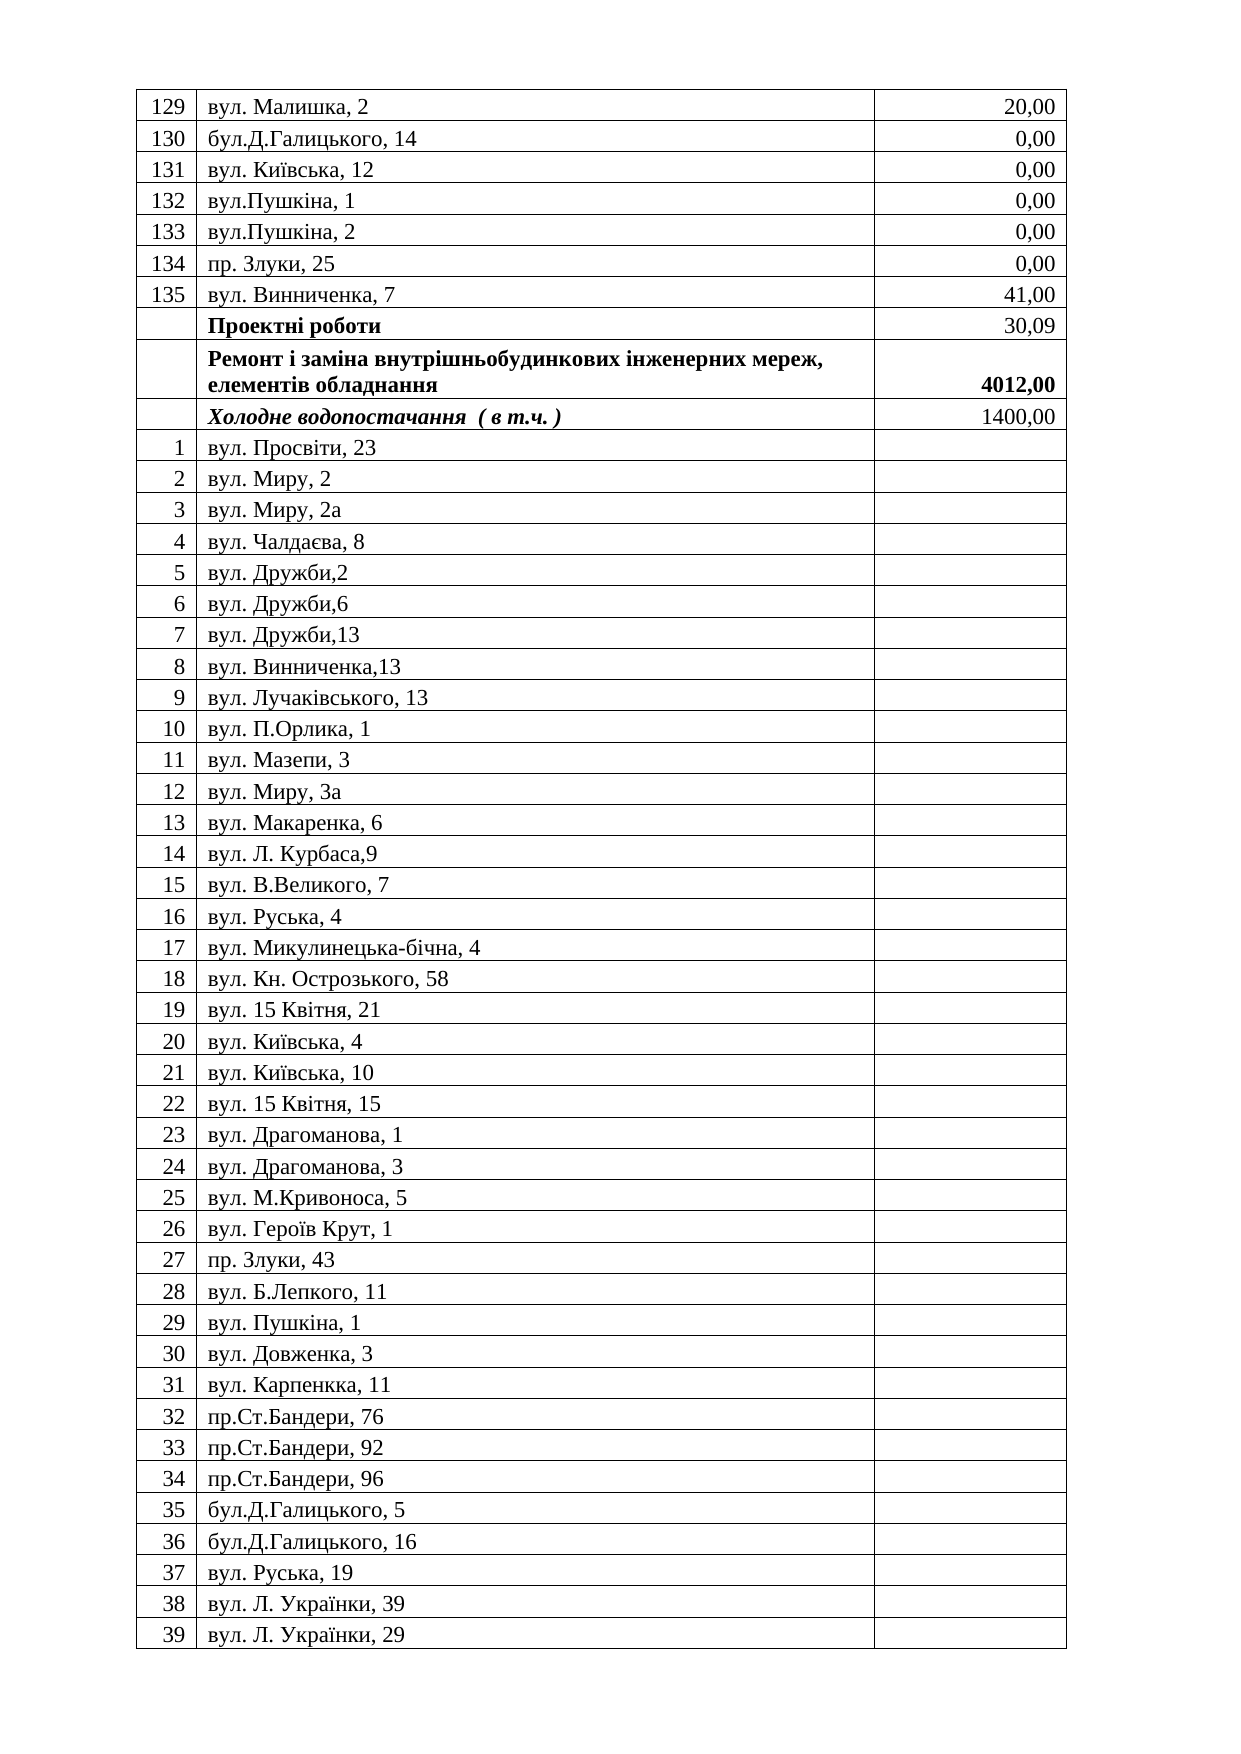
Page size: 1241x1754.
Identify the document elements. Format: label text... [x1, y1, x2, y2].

table_cell [875, 493, 1066, 523]
table_cell 17 [137, 930, 196, 960]
table_cell [875, 1586, 1066, 1617]
table_cell 16 [137, 899, 196, 929]
table_cell вул. Дружби,13 [197, 618, 874, 648]
table_cell вул. 15 Квітня, 21 [197, 993, 874, 1023]
table_cell [875, 899, 1066, 929]
table_cell вул. Героїв Крут, 1 [197, 1211, 874, 1242]
table_cell 15 [137, 868, 196, 898]
table_cell [875, 430, 1066, 460]
table_cell 32 [137, 1399, 196, 1429]
table_cell 35 [137, 1493, 196, 1523]
table_cell вул. Винниченка,13 [197, 649, 874, 679]
table_cell [875, 1368, 1066, 1398]
table_cell [875, 993, 1066, 1023]
table_cell [137, 340, 196, 398]
table_cell [875, 1055, 1066, 1085]
table_cell 25 [137, 1180, 196, 1210]
table_cell [875, 930, 1066, 960]
table_cell вул. Макаренка, 6 [197, 805, 874, 835]
table_cell вул. Київська, 12 [197, 152, 874, 182]
table_cell [875, 868, 1066, 898]
table_cell 134 [137, 246, 196, 276]
table_cell 22 [137, 1086, 196, 1117]
table_cell [875, 1118, 1066, 1148]
table_cell 8 [137, 649, 196, 679]
table_cell 30 [137, 1336, 196, 1367]
table_cell пр. Злуки, 43 [197, 1243, 874, 1273]
table_cell вул. Миру, 2 [197, 461, 874, 492]
table_cell [137, 399, 196, 429]
table_cell вул. 15 Квітня, 15 [197, 1086, 874, 1117]
table_cell 4012,00 [875, 340, 1066, 398]
table_cell 131 [137, 152, 196, 182]
table_cell 26 [137, 1211, 196, 1242]
table_cell вул. Київська, 4 [197, 1024, 874, 1054]
table_cell [875, 961, 1066, 992]
table_cell вул. Кн. Острозького, 58 [197, 961, 874, 992]
table_cell вул. Дружби,2 [197, 555, 874, 585]
table_cell вул. Карпенкка, 11 [197, 1368, 874, 1398]
table_cell вул.Пушкіна, 1 [197, 183, 874, 213]
table_cell 0,00 [875, 121, 1066, 151]
table_cell [875, 1086, 1066, 1117]
table_cell 11 [137, 743, 196, 773]
table_cell [875, 836, 1066, 867]
table_cell [875, 1555, 1066, 1585]
table_cell [875, 774, 1066, 804]
table_cell вул. Чалдаєва, 8 [197, 524, 874, 554]
table_cell [875, 1618, 1066, 1648]
table_cell бул.Д.Галицького, 5 [197, 1493, 874, 1523]
table_cell 135 [137, 277, 196, 307]
table_cell вул. Л. Курбаса,9 [197, 836, 874, 867]
table_cell [875, 649, 1066, 679]
table_cell вул. Драгоманова, 3 [197, 1149, 874, 1179]
table_cell [875, 1430, 1066, 1460]
table_cell вул. Пушкіна, 1 [197, 1305, 874, 1335]
table_cell 9 [137, 680, 196, 710]
table_cell пр. Злуки, 25 [197, 246, 874, 276]
table_cell 36 [137, 1524, 196, 1554]
table_cell 38 [137, 1586, 196, 1617]
table_cell 34 [137, 1461, 196, 1492]
table_cell [875, 711, 1066, 742]
table_cell пр.Ст.Бандери, 76 [197, 1399, 874, 1429]
table_cell бул.Д.Галицького, 16 [197, 1524, 874, 1554]
table_cell 0,00 [875, 183, 1066, 213]
table_cell вул.Пушкіна, 2 [197, 215, 874, 245]
table_cell 33 [137, 1430, 196, 1460]
table_cell 14 [137, 836, 196, 867]
table_cell вул. Миру, 3а [197, 774, 874, 804]
table_cell 133 [137, 215, 196, 245]
table_cell вул. Просвіти, 23 [197, 430, 874, 460]
table_cell [875, 1024, 1066, 1054]
table_cell [875, 1180, 1066, 1210]
table_cell [875, 555, 1066, 585]
table_cell вул. Малишка, 2 [197, 90, 874, 120]
table_cell 18 [137, 961, 196, 992]
table_cell Холодне водопостачання ( в т.ч. ) [197, 399, 874, 429]
table_cell пр.Ст.Бандери, 96 [197, 1461, 874, 1492]
table_cell 130 [137, 121, 196, 151]
table_cell 28 [137, 1274, 196, 1304]
table_cell 21 [137, 1055, 196, 1085]
table_cell [875, 1243, 1066, 1273]
table_cell [875, 1524, 1066, 1554]
table_cell Проектні роботи [197, 308, 874, 338]
table_cell 20 [137, 1024, 196, 1054]
table_cell вул. Дружби,6 [197, 586, 874, 617]
table_cell вул. В.Великого, 7 [197, 868, 874, 898]
table_cell [875, 805, 1066, 835]
table_cell 20,00 [875, 90, 1066, 120]
table_cell вул. Винниченка, 7 [197, 277, 874, 307]
table_cell [875, 586, 1066, 617]
table_cell вул. Л. Українки, 39 [197, 1586, 874, 1617]
table_cell 0,00 [875, 215, 1066, 245]
table_cell 3 [137, 493, 196, 523]
table_cell вул. Лучаківського, 13 [197, 680, 874, 710]
table_cell [875, 743, 1066, 773]
table_cell 1 [137, 430, 196, 460]
table_cell 39 [137, 1618, 196, 1648]
table_cell [137, 308, 196, 338]
table_cell 132 [137, 183, 196, 213]
table_cell 6 [137, 586, 196, 617]
table_cell 13 [137, 805, 196, 835]
table_cell [875, 1149, 1066, 1179]
table_cell вул. Л. Українки, 29 [197, 1618, 874, 1648]
table_cell [875, 1211, 1066, 1242]
table_cell 37 [137, 1555, 196, 1585]
table_cell 4 [137, 524, 196, 554]
table_cell 129 [137, 90, 196, 120]
table_cell [875, 1493, 1066, 1523]
table_cell 41,00 [875, 277, 1066, 307]
table_cell 0,00 [875, 246, 1066, 276]
table_cell 7 [137, 618, 196, 648]
table_cell [875, 1461, 1066, 1492]
table_cell 31 [137, 1368, 196, 1398]
table_cell вул. Руська, 19 [197, 1555, 874, 1585]
table_cell вул. Микулинецька-бічна, 4 [197, 930, 874, 960]
table_cell Ремонт і заміна внутрішньобудинкових інженерних мереж, елементів обладнання [197, 340, 874, 398]
table_cell [875, 461, 1066, 492]
table_cell вул. Київська, 10 [197, 1055, 874, 1085]
table_cell бул.Д.Галицького, 14 [197, 121, 874, 151]
table_cell [875, 1274, 1066, 1304]
table_cell вул. Миру, 2а [197, 493, 874, 523]
table_cell вул. Драгоманова, 1 [197, 1118, 874, 1148]
table_cell 10 [137, 711, 196, 742]
table_cell [875, 680, 1066, 710]
table_cell вул. Мазепи, 3 [197, 743, 874, 773]
table_cell 0,00 [875, 152, 1066, 182]
table_cell вул. Б.Лепкого, 11 [197, 1274, 874, 1304]
table_cell [875, 618, 1066, 648]
table_cell 27 [137, 1243, 196, 1273]
table_cell 24 [137, 1149, 196, 1179]
table_cell [875, 1305, 1066, 1335]
table_cell 12 [137, 774, 196, 804]
table_cell [875, 1336, 1066, 1367]
table_cell [875, 1399, 1066, 1429]
table_cell 19 [137, 993, 196, 1023]
table_cell 1400,00 [875, 399, 1066, 429]
table_cell 29 [137, 1305, 196, 1335]
table_cell 30,09 [875, 308, 1066, 338]
table_cell 2 [137, 461, 196, 492]
table_cell 23 [137, 1118, 196, 1148]
table_cell вул. Руська, 4 [197, 899, 874, 929]
table_cell [875, 524, 1066, 554]
table_cell вул. М.Кривоноса, 5 [197, 1180, 874, 1210]
table_cell вул. Довженка, 3 [197, 1336, 874, 1367]
table_cell 5 [137, 555, 196, 585]
table_cell пр.Ст.Бандери, 92 [197, 1430, 874, 1460]
table_cell вул. П.Орлика, 1 [197, 711, 874, 742]
